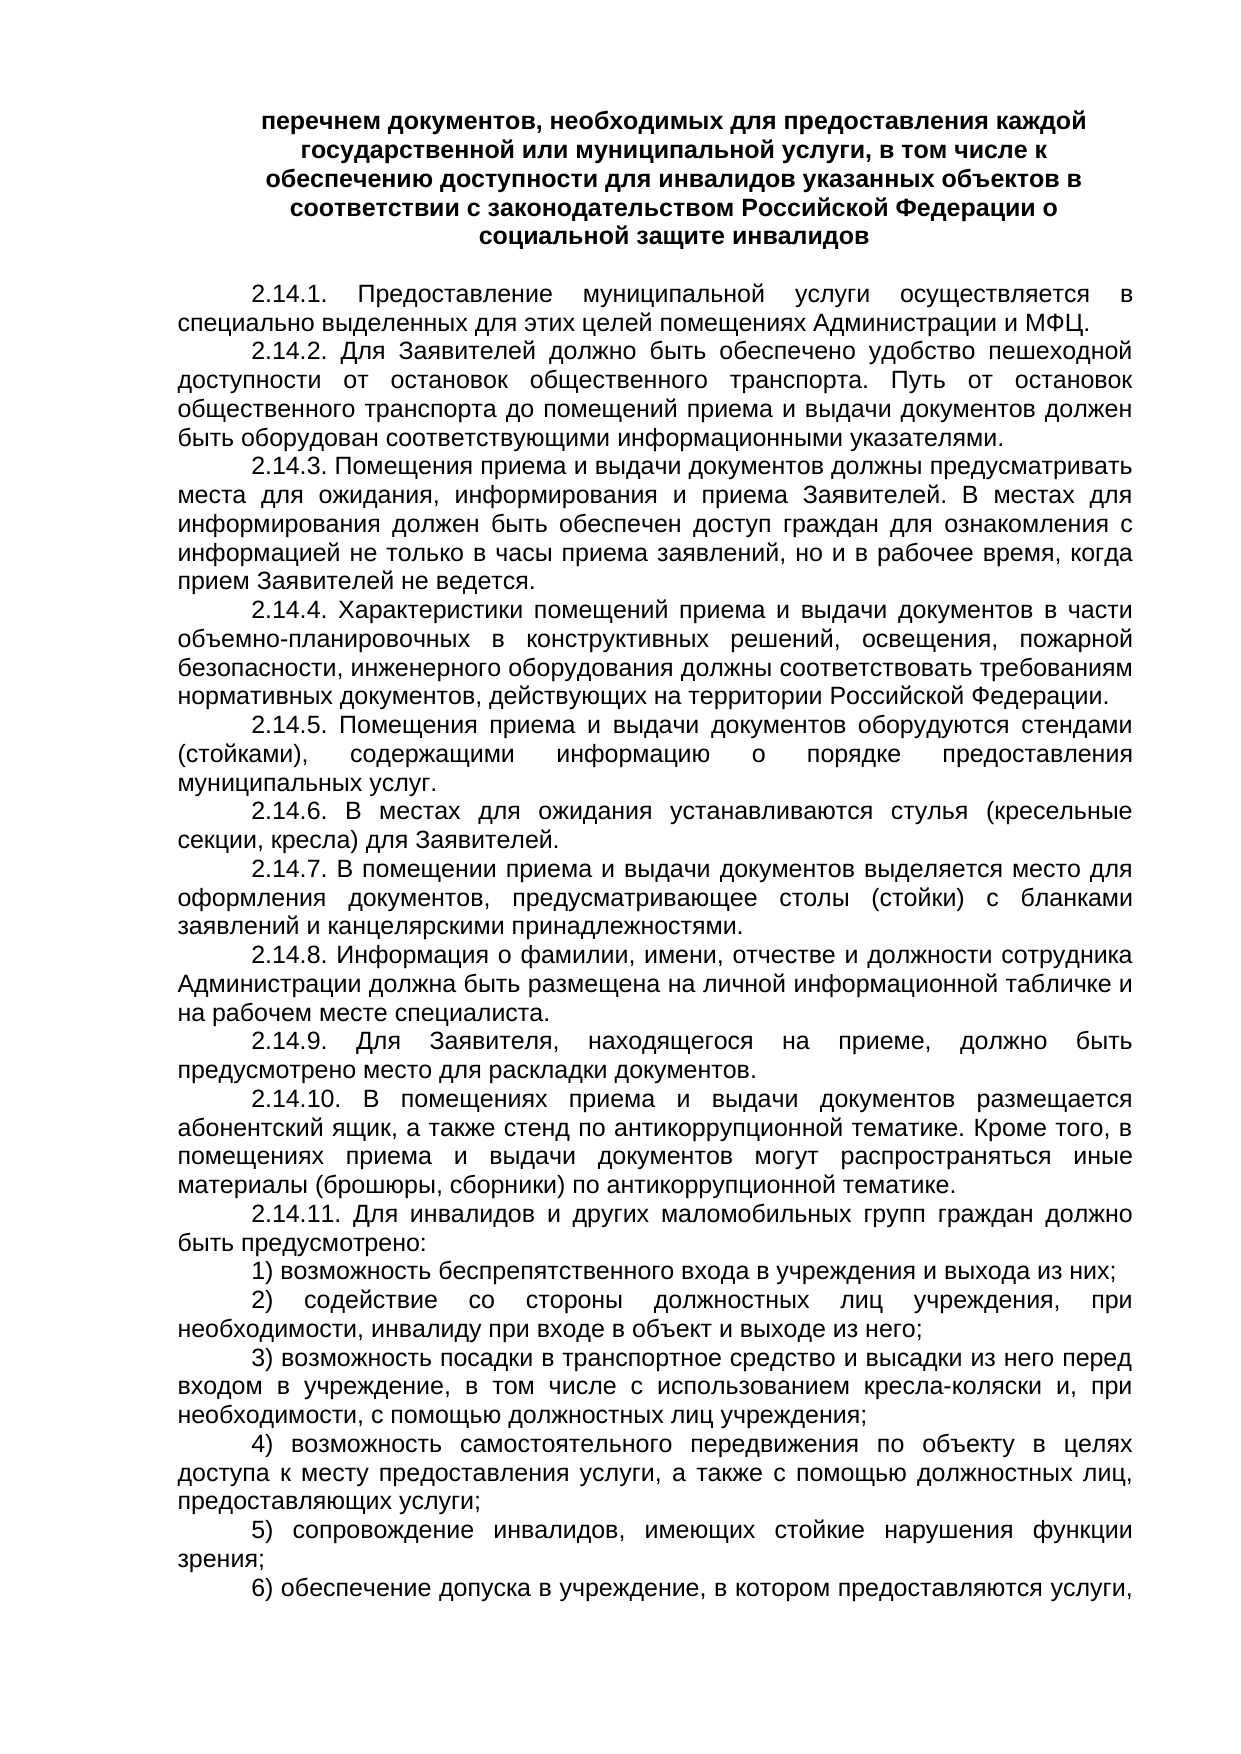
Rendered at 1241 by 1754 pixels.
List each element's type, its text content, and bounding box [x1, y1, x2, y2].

text 2.14.1. Предоставление муниципальной услуги осуществляется в специально выделенных для этих целей помещениях Администрации и МФЦ. [177, 279, 1134, 336]
text 2.14.5. Помещения приема и выдачи документов оборудуются стендами (стойками), содержащими информацию о порядке предоставления муниципальных услуг. [177, 710, 1134, 796]
text 5) сопровождение инвалидов, имеющих стойкие нарушения функции зрения; [177, 1515, 1134, 1573]
text 1) возможность беспрепятственного входа в учреждения и выхода из них; [177, 1256, 1134, 1285]
text 3) возможность посадки в транспортное средство и высадки из него перед входом в учреждение, в том числе с использованием кресла-коляски и, при необходимости, с помощью должностных лиц учреждения; [177, 1343, 1134, 1429]
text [177, 1573, 1134, 1601]
text 2.14.8. Информация о фамилии, имени, отчестве и должности сотрудника Администрации должна быть размещена на личной информационной табличке и на рабочем месте специалиста. [177, 940, 1134, 1026]
text 2.14.10. В помещениях приема и выдачи документов размещается абонентский ящик, а также стенд по антикоррупционной тематике. Кроме того, в помещениях приема и выдачи документов могут распространяться иные материалы (брошюры, сборники) по антикоррупционной тематике. [177, 1084, 1134, 1199]
text 2.14.3. Помещения приема и выдачи документов должны предусматривать места для ожидания, информирования и приема Заявителей. В местах для информирования должен быть обеспечен доступ граждан для ознакомления с информацией не только в часы приема заявлений, но и в рабочее время, когда прием Заявителей не ведется. [177, 451, 1134, 595]
text 2.14.6. В местах для ожидания устанавливаются стулья (кресельные секции, кресла) для Заявителей. [177, 796, 1134, 854]
text 4) возможность самостоятельного передвижения по объекту в целях доступа к месту предоставления услуги, а также с помощью должностных лиц, предоставляющих услуги; [177, 1429, 1134, 1515]
text 2.14.9. Для Заявителя, находящегося на приеме, должно быть предусмотрено место для раскладки документов. [177, 1026, 1134, 1084]
text 2.14.7. В помещении приема и выдачи документов выделяется место для оформления документов, предусматривающее столы (стойки) с бланками заявлений и канцелярскими принадлежностями. [177, 854, 1134, 940]
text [214, 106, 1134, 250]
text 2.14.4. Характеристики помещений приема и выдачи документов в части объемно-планировочных в конструктивных решений, освещения, пожарной безопасности, инженерного оборудования должны соответствовать требованиям нормативных документов, действующих на территории Российской Федерации. [177, 595, 1134, 710]
text 2.14.2. Для Заявителей должно быть обеспечено удобство пешеходной доступности от остановок общественного транспорта. Путь от остановок общественного транспорта до помещений приема и выдачи документов должен быть оборудован соответствующими информационными указателями. [177, 336, 1134, 451]
text 2.14.11. Для инвалидов и других маломобильных групп граждан должно быть предусмотрено: [177, 1199, 1134, 1256]
text 2) содействие со стороны должностных лиц учреждения, при необходимости, инвалиду при входе в объект и выходе из него; [177, 1285, 1134, 1343]
